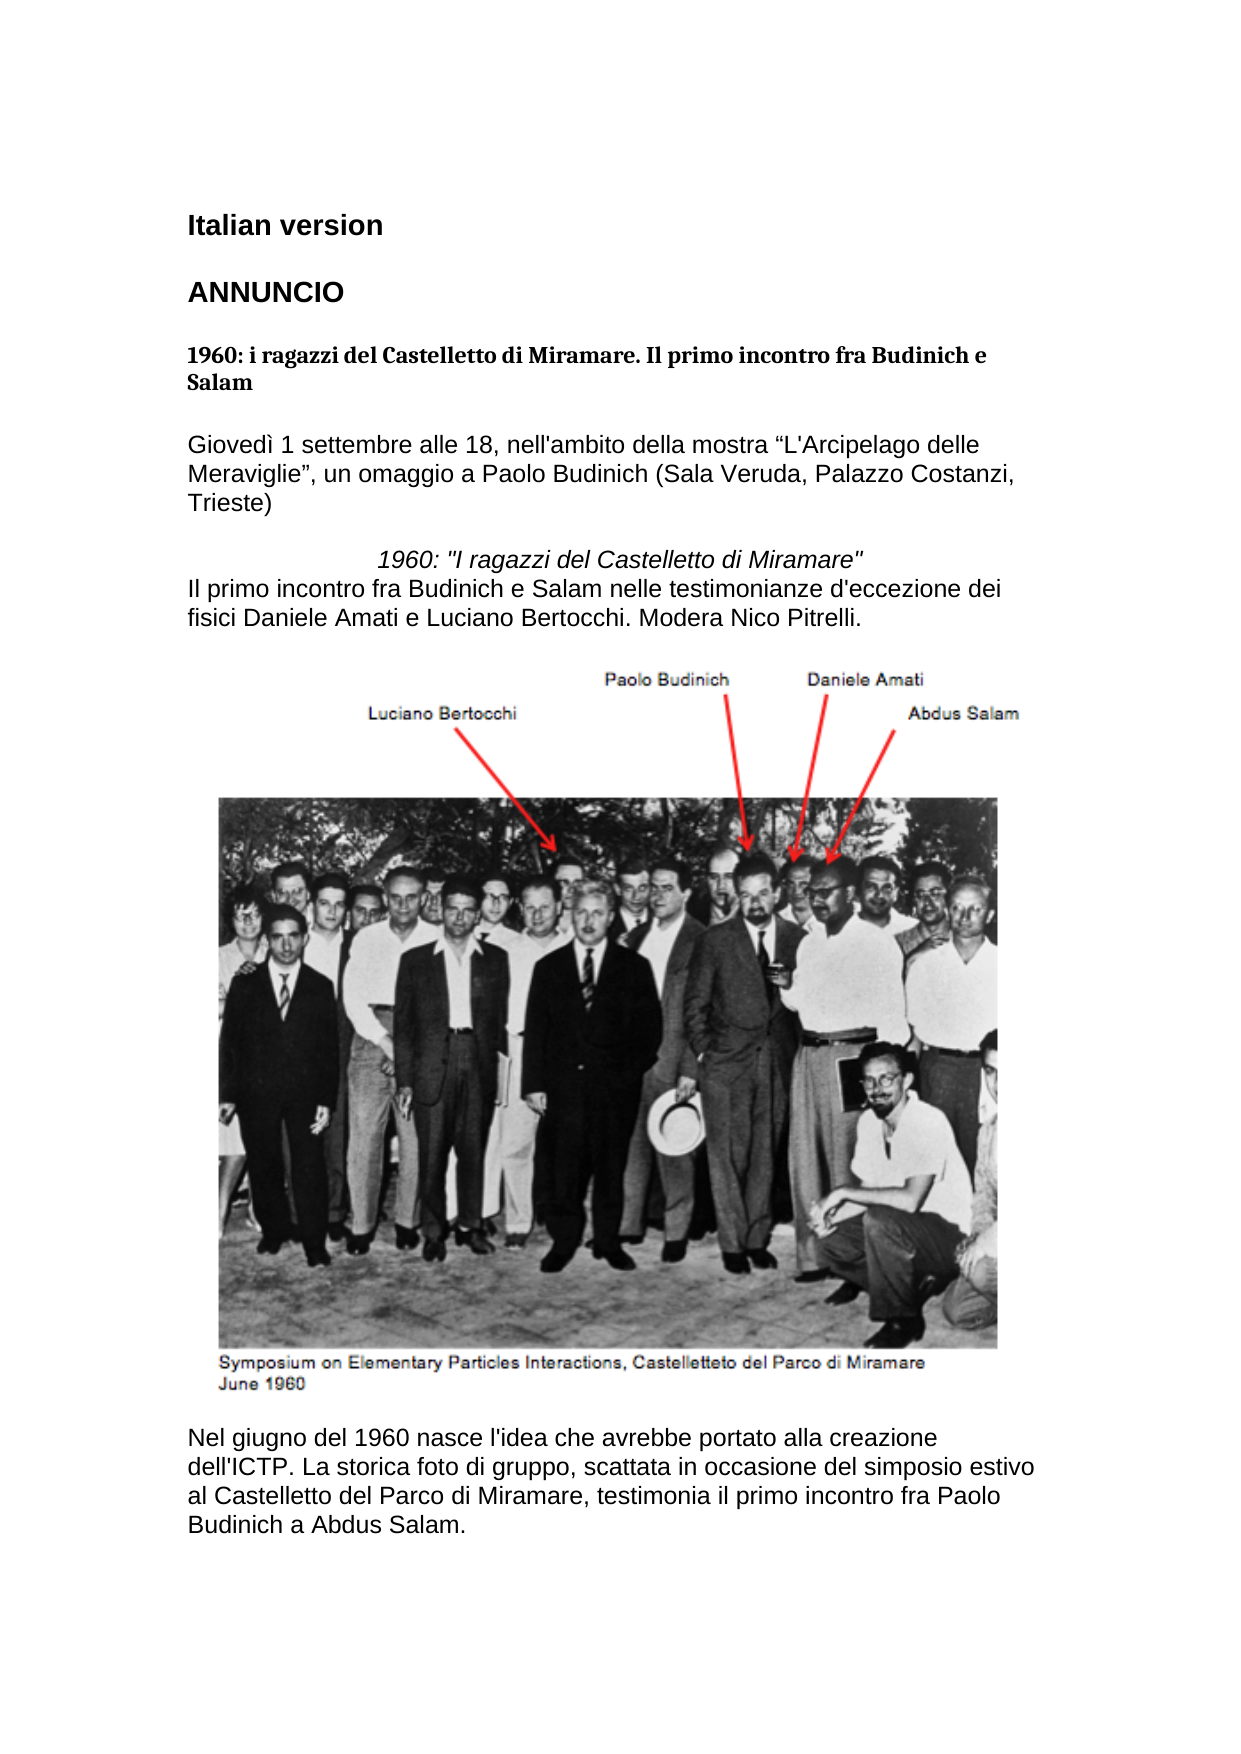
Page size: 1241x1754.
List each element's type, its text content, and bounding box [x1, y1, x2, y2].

text 1960: "I ragazzi del Castelletto di Miramare" [187, 545, 1053, 574]
text Giovedì 1 settembre alle 18, nell'ambito della mostra “L'Arcipelago delle Meraviglie”, un omaggio a Paolo Budinich (Sala Veruda, Palazzo Costanzi, Trieste) [187, 430, 1053, 517]
picture [187, 631, 1053, 1424]
text Il primo incontro fra Budinich e Salam nelle testimonianze d'eccezione dei fisici Daniele Amati e Luciano Bertocchi. Modera Nico Pitrelli. [187, 574, 1053, 631]
text 1960: i ragazzi del Castelletto di Miramare. Il primo incontro fra Budinich e Salam [187, 342, 1053, 397]
text Italian version [187, 207, 1053, 241]
text ANNUNCIO [187, 274, 1053, 308]
text Nel giugno del 1960 nasce l'idea che avrebbe portato alla creazione dell'ICTP. La storica foto di gruppo, scattata in occasione del simposio estivo al Castelletto del Parco di Miramare, testimonia il primo incontro fra Paolo Budinich a Abdus Salam. [187, 1424, 1053, 1538]
